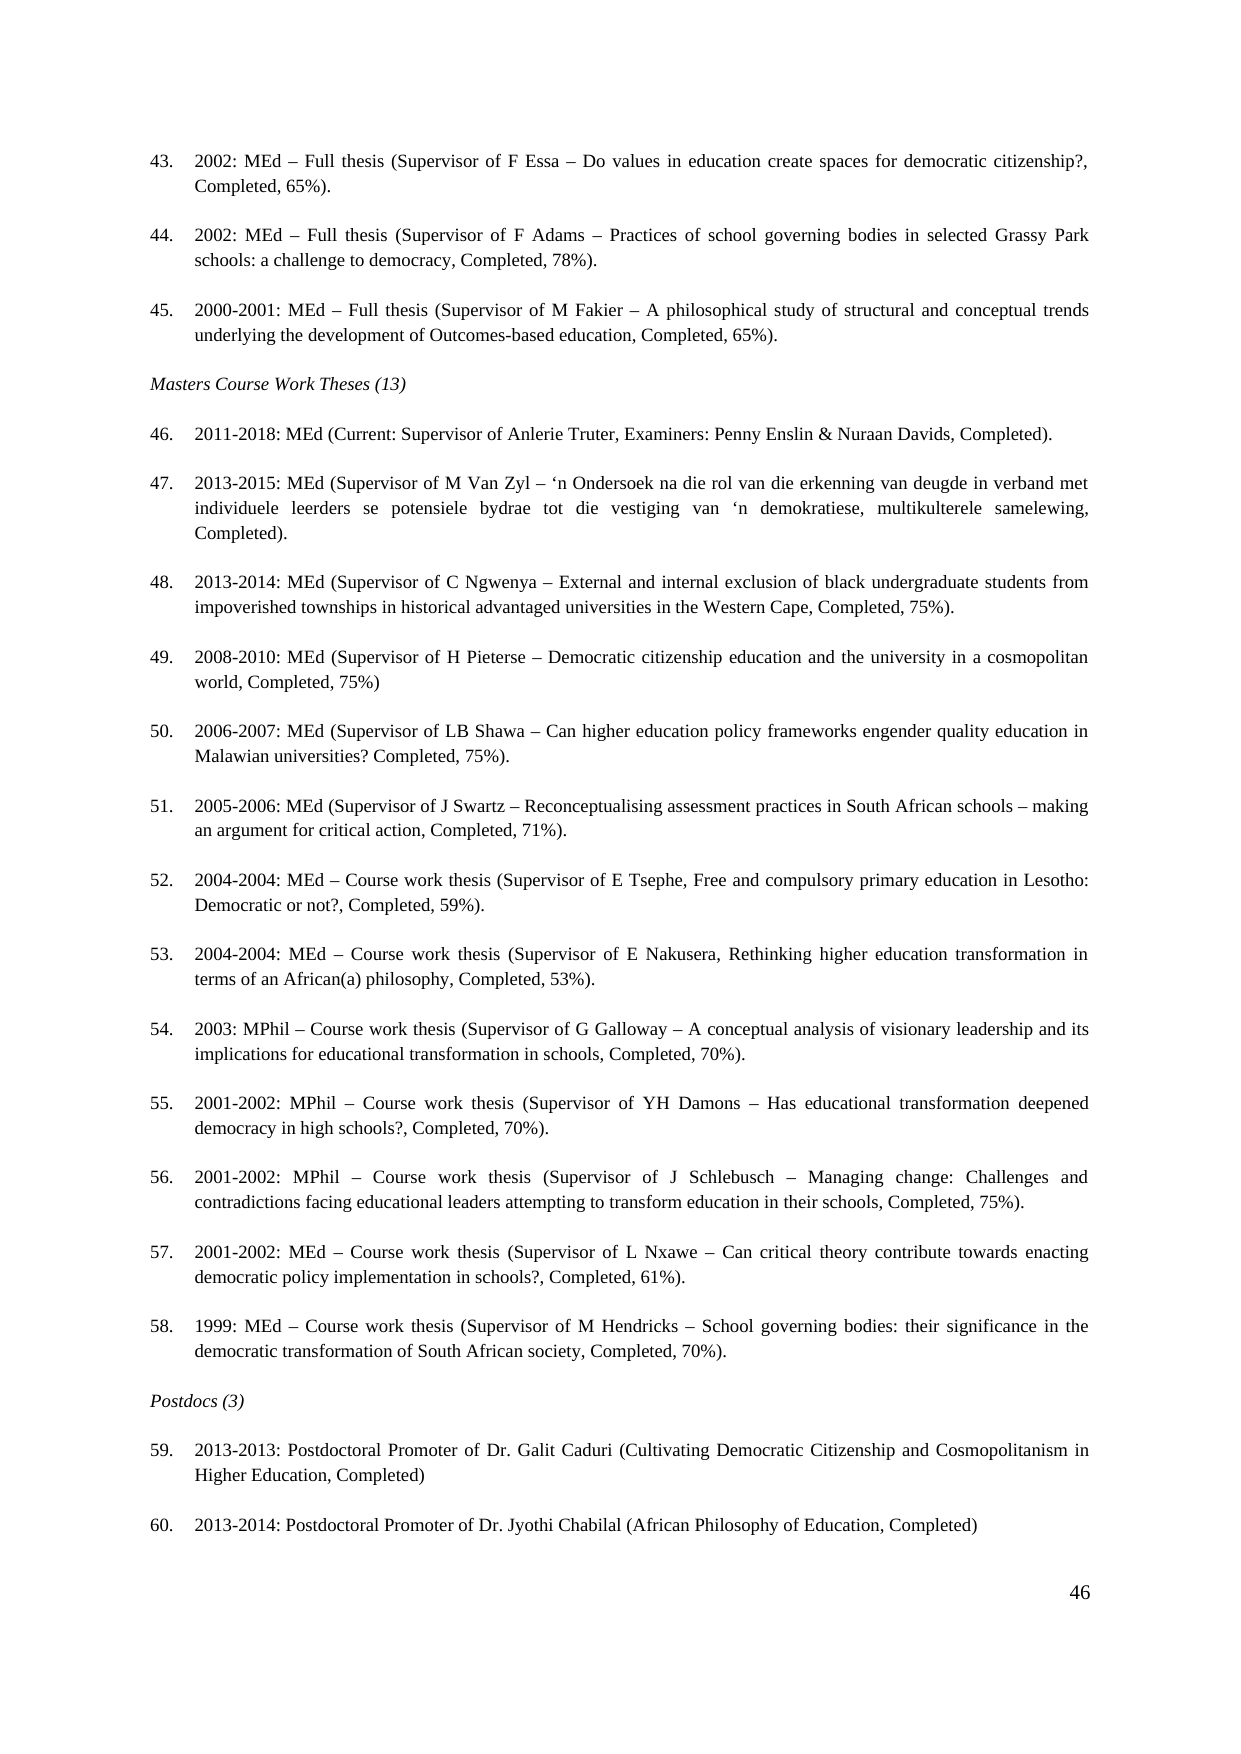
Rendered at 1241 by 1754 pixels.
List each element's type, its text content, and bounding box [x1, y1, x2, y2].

list 2001-2002: MEd – Course work thesis (Supervisor of L Nxawe – Can critical theory contribute towards enacting democratic policy implementation in schools?, Completed, 61%). [150, 1241, 1090, 1287]
list 1999: MEd – Course work thesis (Supervisor of M Hendricks – School governing bodies: their significance in the democratic transformation of South African society, Completed, 70%). [150, 1315, 1090, 1362]
list 2013-2015: MEd (Supervisor of M Van Zyl – ‘n Ondersoek na die rol van die erkenning van deugde in verband met individuele leerders se potensiele bydrae tot die vestiging van ‘n demokratiese, multikulterele samelewing, Completed). [150, 472, 1090, 543]
list 2001-2002: MPhil – Course work thesis (Supervisor of J Schlebusch – Managing change: Challenges and contradictions facing educational leaders attempting to transform education in their schools, Completed, 75%). [150, 1166, 1090, 1213]
list 2011-2018: MEd (Current: Supervisor of Anlerie Truter, Examiners: Penny Enslin & Nuraan Davids, Completed). [150, 423, 1090, 444]
list 2005-2006: MEd (Supervisor of J Swartz – Reconceptualising assessment practices in South African schools – making an argument for critical action, Completed, 71%). [150, 794, 1090, 841]
list 2013-2013: Postdoctoral Promoter of Dr. Galit Caduri (Cultivating Democratic Citizenship and Cosmopolitanism in Higher Education, Completed) [150, 1439, 1090, 1486]
list 2013-2014: Postdoctoral Promoter of Dr. Jyothi Chabilal (African Philosophy of Education, Completed) [150, 1513, 1090, 1535]
list 2004-2004: MEd – Course work thesis (Supervisor of E Tsephe, Free and compulsory primary education in Lesotho: Democratic or not?, Completed, 59%). [150, 869, 1090, 915]
list 2001-2002: MPhil – Course work thesis (Supervisor of YH Damons – Has educational transformation deepened democracy in high schools?, Completed, 70%). [150, 1092, 1090, 1138]
list 2004-2004: MEd – Course work thesis (Supervisor of E Nakusera, Rethinking higher education transformation in terms of an African(a) philosophy, Completed, 53%). [150, 943, 1090, 990]
list 2013-2014: MEd (Supervisor of C Ngwenya – External and internal exclusion of black undergraduate students from impoverished townships in historical advantaged universities in the Western Cape, Completed, 75%). [150, 571, 1090, 618]
list 2008-2010: MEd (Supervisor of H Pieterse – Democratic citizenship education and the university in a cosmopolitan world, Completed, 75%) [150, 646, 1090, 692]
list 2003: MPhil – Course work thesis (Supervisor of G Galloway – A conceptual analysis of visionary leadership and its implications for educational transformation in schools, Completed, 70%). [150, 1018, 1090, 1064]
list 2002: MEd – Full thesis (Supervisor of F Essa – Do values in education create spaces for democratic citizenship?, Completed, 65%). [150, 150, 1090, 196]
text Postdocs (3) [150, 1389, 1090, 1411]
list 2000-2001: MEd – Full thesis (Supervisor of M Fakier – A philosophical study of structural and conceptual trends underlying the development of Outcomes-based education, Completed, 65%). [150, 299, 1090, 345]
list 2002: MEd – Full thesis (Supervisor of F Adams – Practices of school governing bodies in selected Grassy Park schools: a challenge to democracy, Completed, 78%). [150, 224, 1090, 271]
list 2006-2007: MEd (Supervisor of LB Shawa – Can higher education policy frameworks engender quality education in Malawian universities? Completed, 75%). [150, 720, 1090, 767]
text Masters Course Work Theses (13) [150, 373, 1090, 395]
